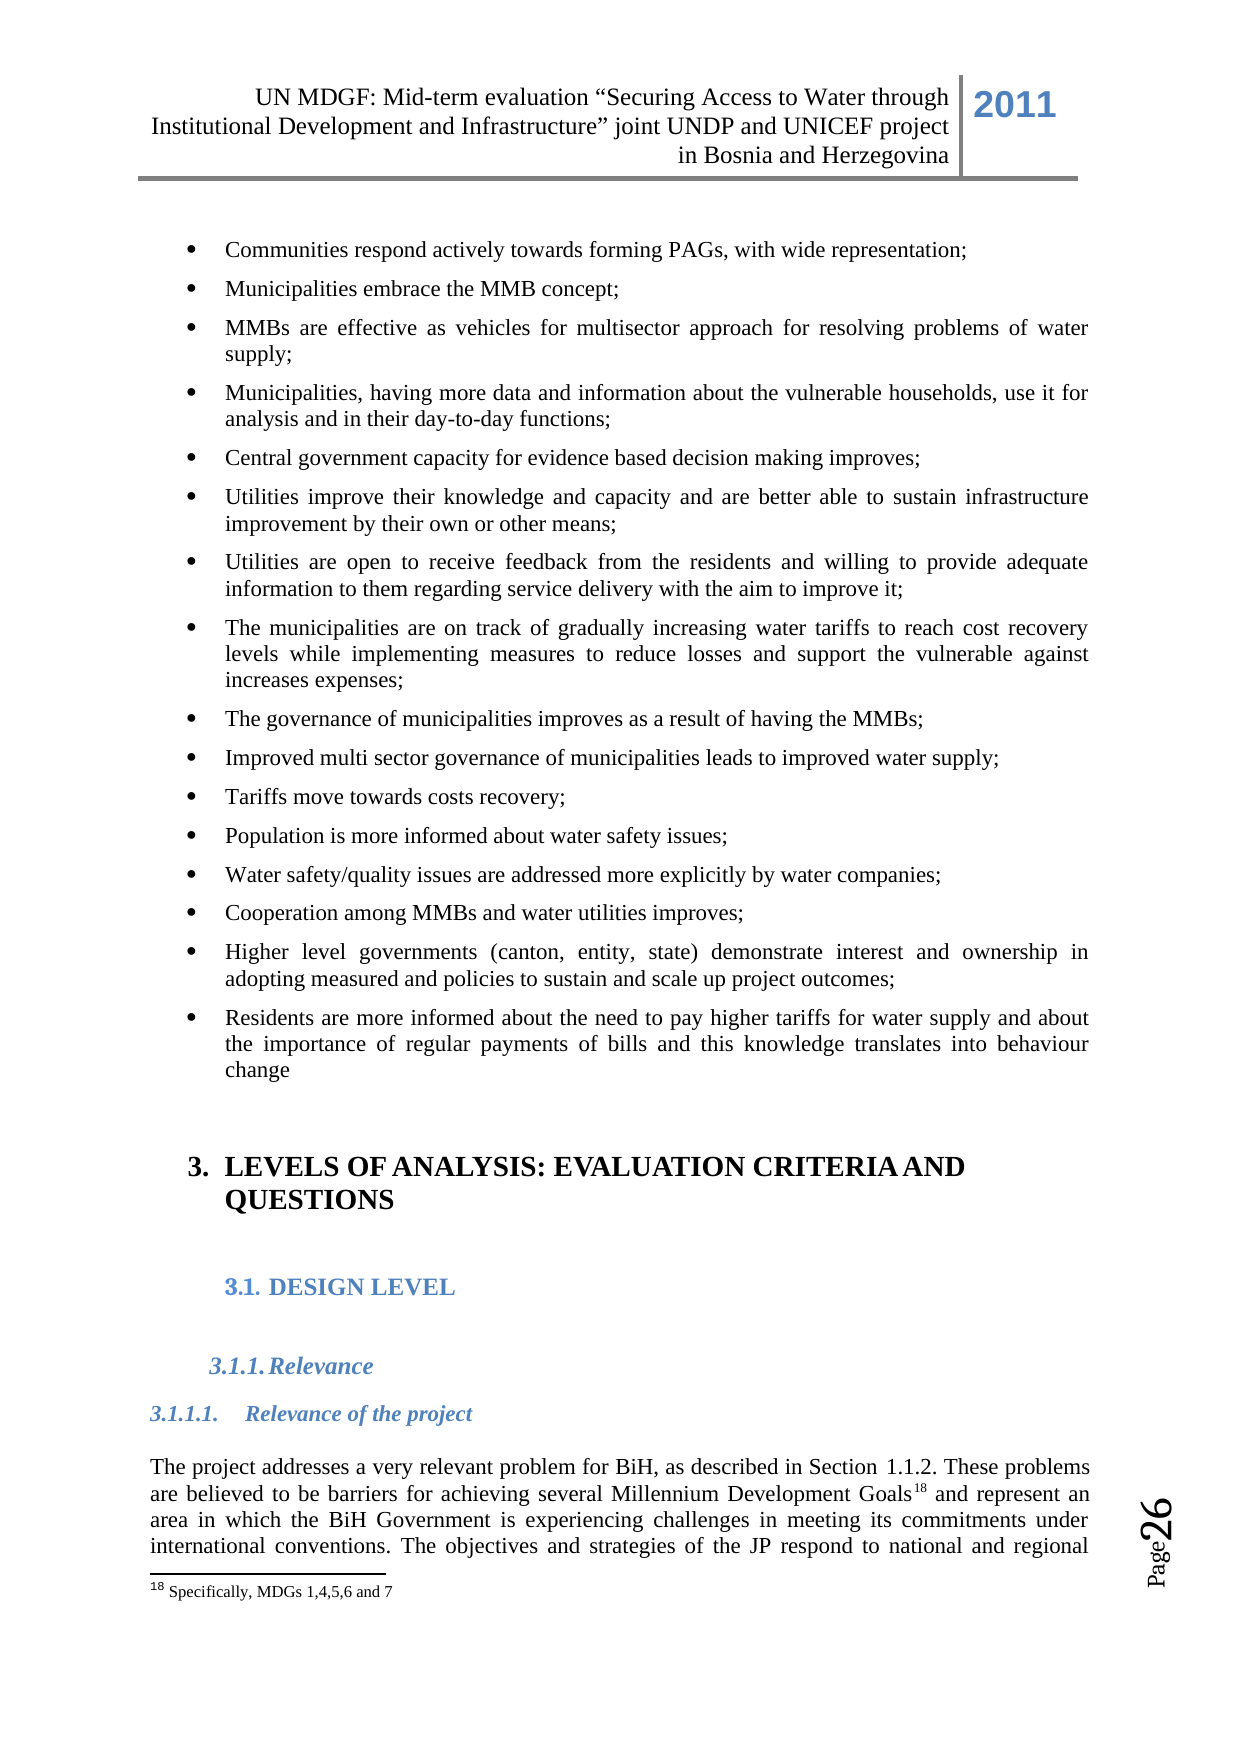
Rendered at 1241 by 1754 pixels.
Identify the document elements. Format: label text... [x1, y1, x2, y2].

list Utilities are open to receive feedback from the residents and willing to provide adequate information to them regarding service delivery with the aim to improve it; [187, 548, 1090, 601]
list Improved multi sector governance of municipalities leads to improved water supply; [187, 744, 1090, 770]
list Population is more informed about water safety issues; [187, 822, 1090, 848]
list Central government capacity for evidence based decision making improves; [187, 444, 1090, 471]
list Cooperation among MMBs and water utilities improves; [187, 899, 1090, 926]
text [150, 1453, 1090, 1559]
subtitle Relevance of the project [150, 1401, 1090, 1427]
list Residents are more informed about the need to pay higher tariffs for water supply and about the importance of regular payments of bills and this knowledge translates into behaviour change [187, 1003, 1090, 1083]
list Communities respond actively towards forming PAGs, with wide representation; [187, 236, 1090, 263]
list MMBs are effective as vehicles for multisector approach for resolving problems of water supply; [187, 314, 1090, 367]
subtitle Design level [225, 1272, 1090, 1301]
list Utilities improve their knowledge and capacity and are better able to sustain infrastructure improvement by their own or other means; [187, 483, 1090, 536]
list Water safety/quality issues are addressed more explicitly by water companies; [187, 861, 1090, 887]
subtitle Levels of Analysis: Evaluation criteria and questions [187, 1149, 1090, 1216]
list The governance of municipalities improves as a result of having the MMBs; [187, 705, 1090, 732]
subtitle Relevance [209, 1351, 1090, 1380]
list Municipalities embrace the MMB concept; [187, 275, 1090, 301]
list Higher level governments (canton, entity, state) demonstrate interest and ownership in adopting measured and policies to sustain and scale up project outcomes; [187, 938, 1090, 991]
list Tariffs move towards costs recovery; [187, 783, 1090, 809]
list The municipalities are on track of gradually increasing water tariffs to reach cost recovery levels while implementing measures to reduce losses and support the vulnerable against increases expenses; [187, 614, 1090, 693]
list Municipalities, having more data and information about the vulnerable households, use it for analysis and in their day-to-day functions; [187, 379, 1090, 432]
